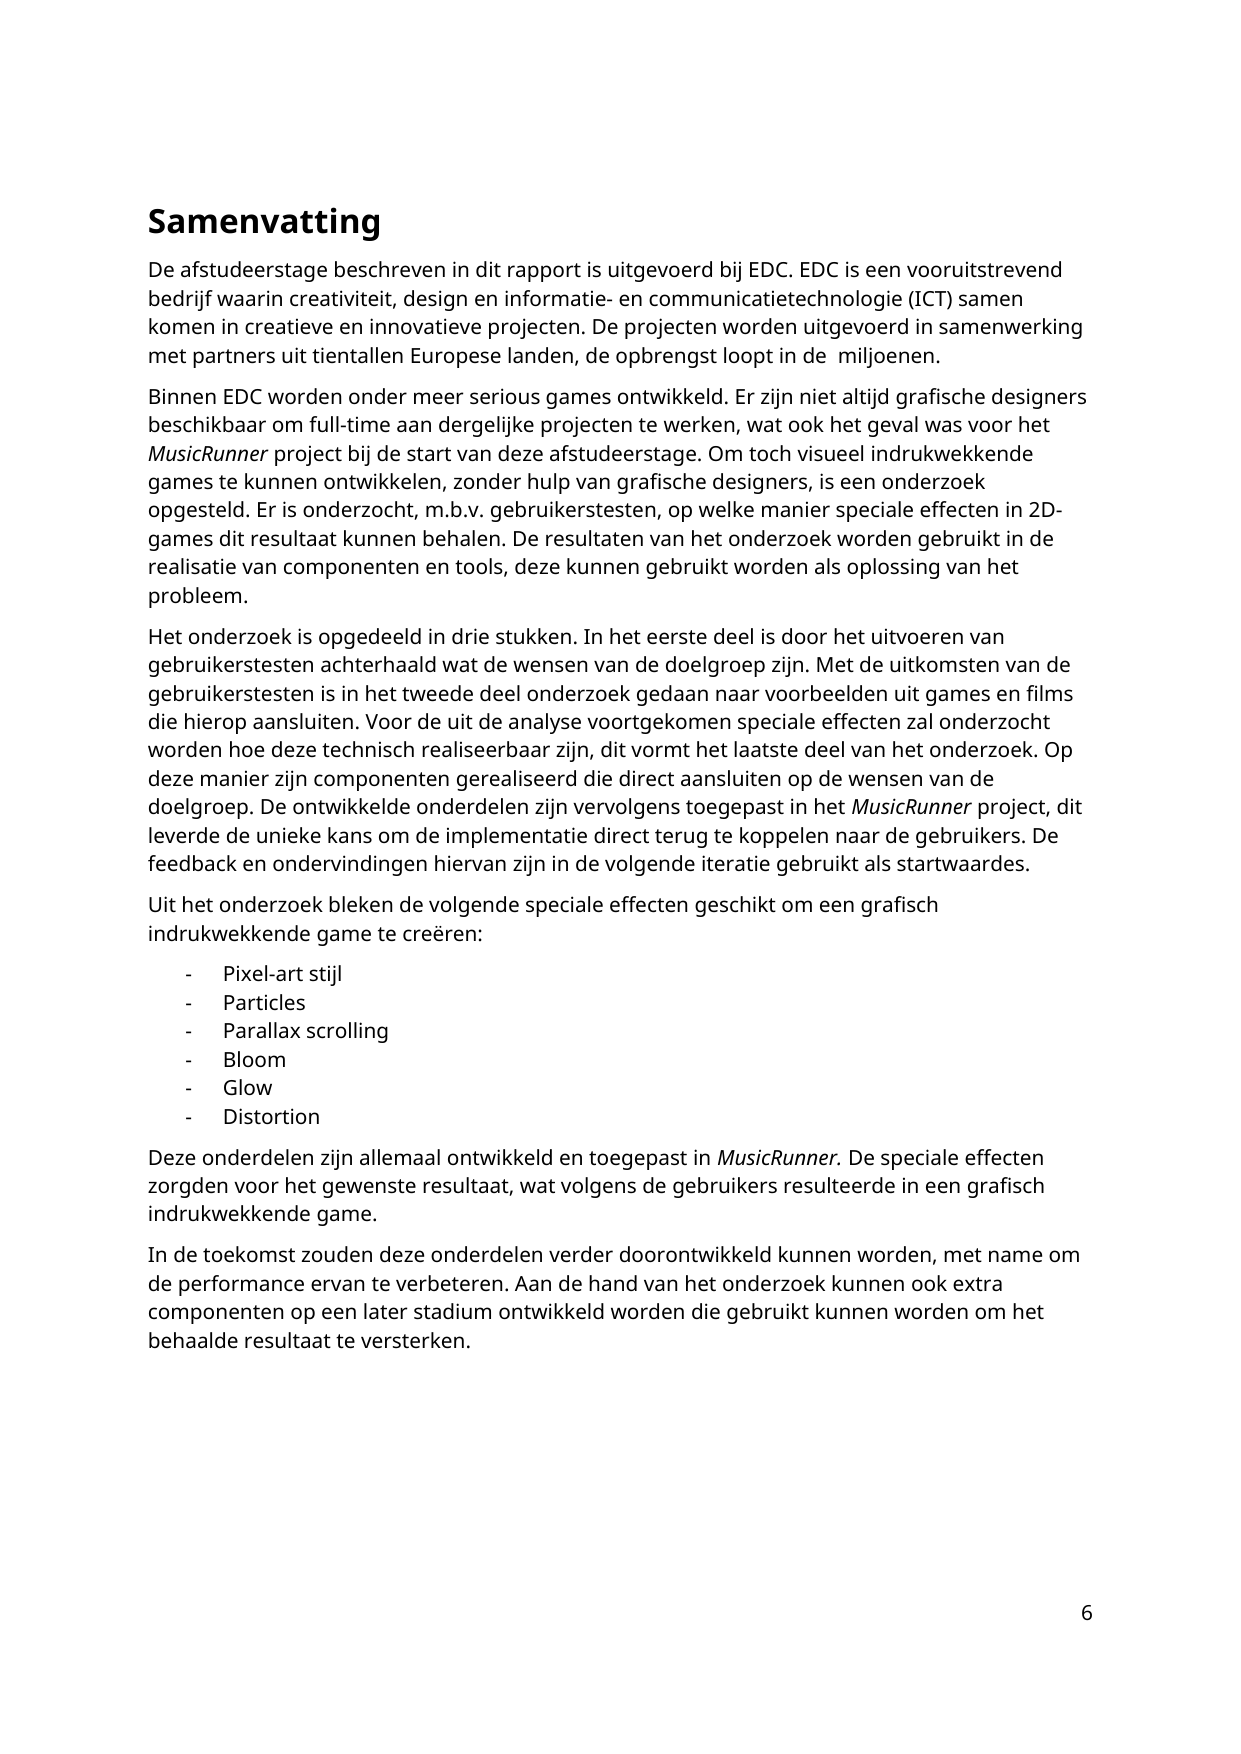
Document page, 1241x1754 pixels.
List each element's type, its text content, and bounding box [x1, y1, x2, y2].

list Glow [185, 1073, 1093, 1102]
text De afstudeerstage beschreven in dit rapport is uitgevoerd bij EDC. EDC is een vooruitstrevend bedrijf waarin creativiteit, design en informatie- en communicatietechnologie (ICT) samen komen in creatieve en innovatieve projecten. De projecten worden uitgevoerd in samenwerking met partners uit tientallen Europese landen, de opbrengst loopt in de miljoenen. [148, 256, 1093, 369]
text Uit het onderzoek bleken de volgende speciale effecten geschikt om een grafisch indrukwekkende game te creëren: [148, 890, 1093, 947]
list Distortion [185, 1102, 1093, 1130]
text Deze onderdelen zijn allemaal ontwikkeld en toegepast in MusicRunner. De speciale effecten zorgden voor het gewenste resultaat, wat volgens de gebruikers resulteerde in een grafisch indrukwekkende game. [148, 1143, 1093, 1228]
subtitle Samenvatting [148, 198, 1093, 243]
text Binnen EDC worden onder meer serious games ontwikkeld. Er zijn niet altijd grafische designers beschikbaar om full-time aan dergelijke projecten te werken, wat ook het geval was voor het MusicRunner project bij de start van deze afstudeerstage. Om toch visueel indrukwekkende games te kunnen ontwikkelen, zonder hulp van grafische designers, is een onderzoek opgesteld. Er is onderzocht, m.b.v. gebruikerstesten, op welke manier speciale effecten in 2D-games dit resultaat kunnen behalen. De resultaten van het onderzoek worden gebruikt in de realisatie van componenten en tools, deze kunnen gebruikt worden als oplossing van het probleem. [148, 382, 1093, 609]
list Particles [185, 988, 1093, 1016]
text In de toekomst zouden deze onderdelen verder doorontwikkeld kunnen worden, met name om de performance ervan te verbeteren. Aan de hand van het onderzoek kunnen ook extra componenten op een later stadium ontwikkeld worden die gebruikt kunnen worden om het behaalde resultaat te versterken. [148, 1241, 1093, 1354]
list Parallax scrolling [185, 1016, 1093, 1045]
text Het onderzoek is opgedeeld in drie stukken. In het eerste deel is door het uitvoeren van gebruikerstesten achterhaald wat de wensen van de doelgroep zijn. Met de uitkomsten van de gebruikerstesten is in het tweede deel onderzoek gedaan naar voorbeelden uit games en films die hierop aansluiten. Voor de uit de analyse voortgekomen speciale effecten zal onderzocht worden hoe deze technisch realiseerbaar zijn, dit vormt het laatste deel van het onderzoek. Op deze manier zijn componenten gerealiseerd die direct aansluiten op de wensen van de doelgroep. De ontwikkelde onderdelen zijn vervolgens toegepast in het MusicRunner project, dit leverde de unieke kans om de implementatie direct terug te koppelen naar de gebruikers. De feedback en ondervindingen hiervan zijn in de volgende iteratie gebruikt als startwaardes. [148, 622, 1093, 878]
list Pixel-art stijl [185, 959, 1093, 988]
list Bloom [185, 1045, 1093, 1073]
